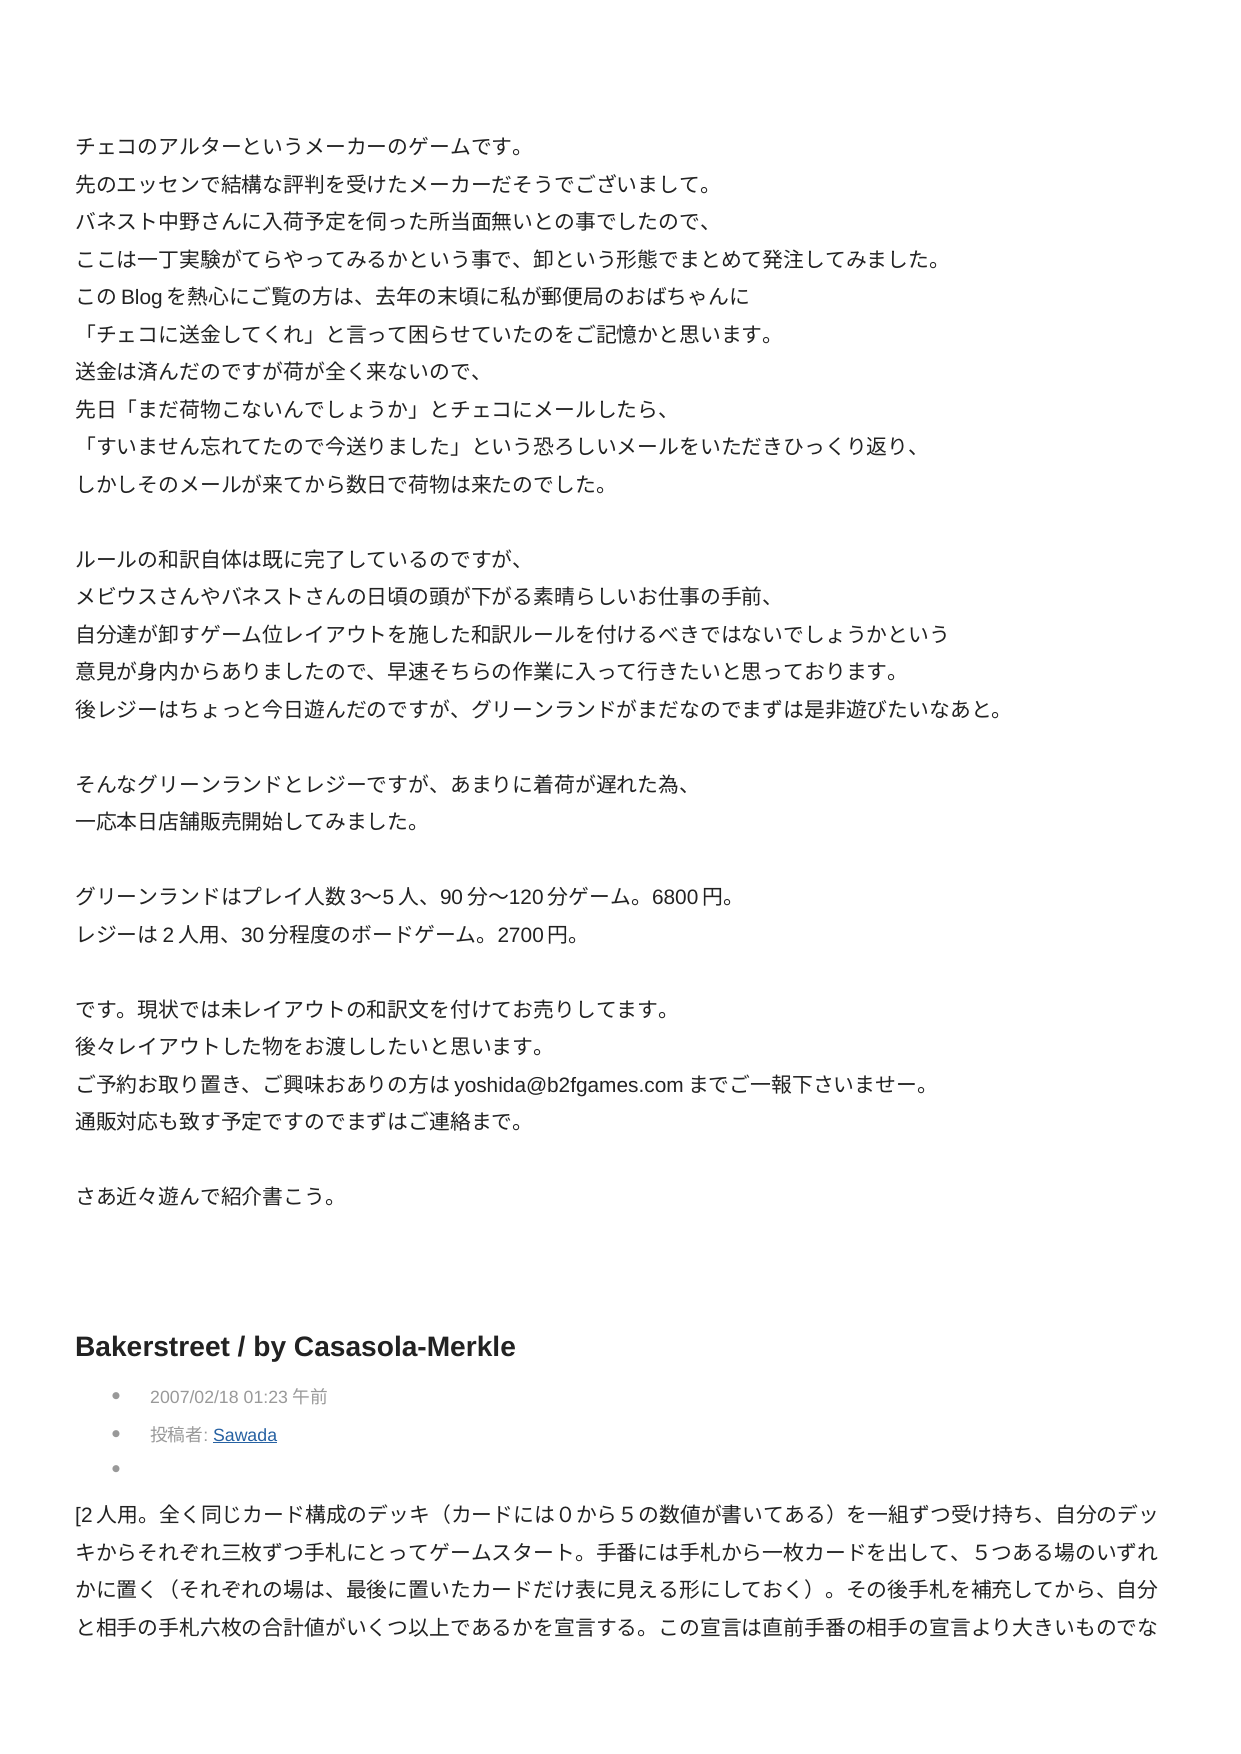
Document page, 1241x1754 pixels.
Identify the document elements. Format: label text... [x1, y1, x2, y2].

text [75, 89, 1165, 1214]
list 投稿者: Sawada [112, 1414, 1165, 1452]
list 2007/02/18 01:23 午前 [112, 1377, 1165, 1414]
text Bakerstreet / by Casasola-Merkle [75, 1327, 1165, 1364]
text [75, 1494, 1165, 1644]
